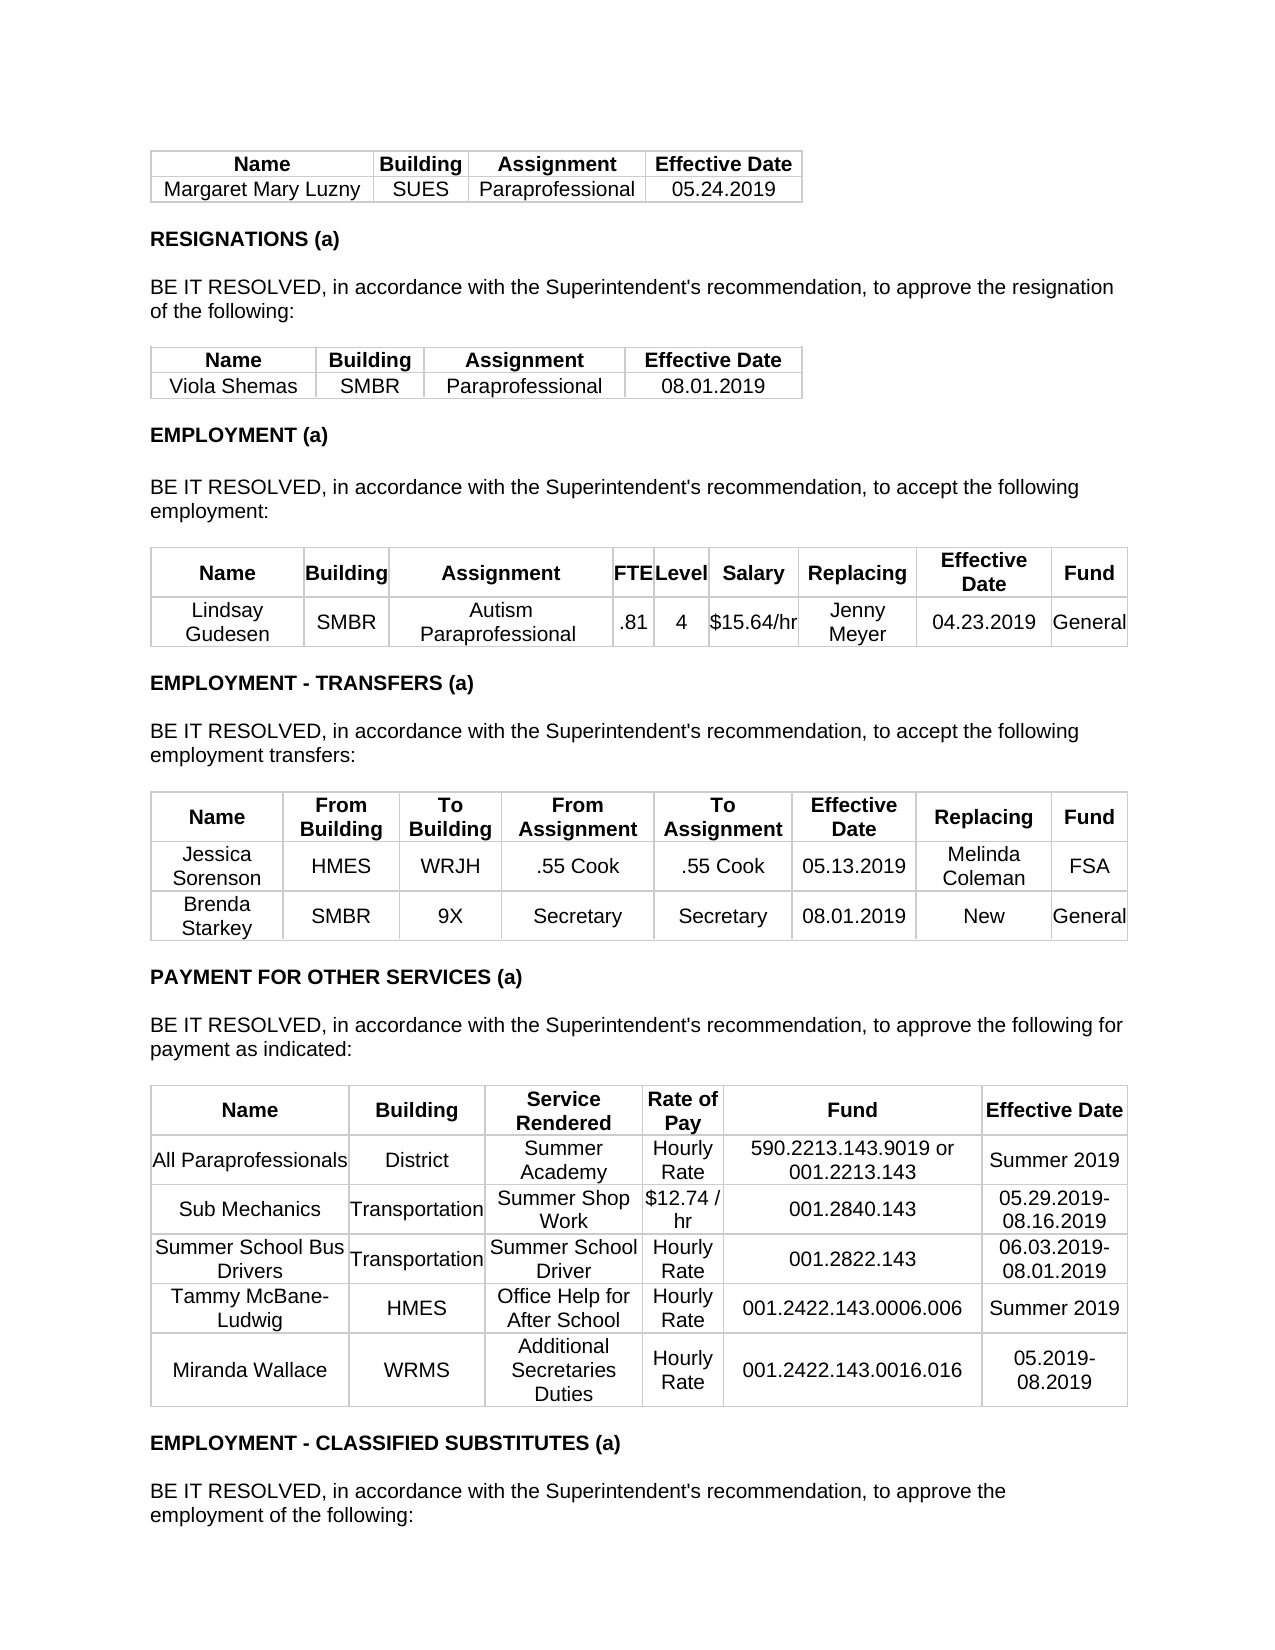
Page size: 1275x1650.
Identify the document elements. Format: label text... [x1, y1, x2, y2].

table_header To Assignment [655, 793, 791, 841]
table_cell Secretary [655, 892, 791, 939]
table_cell Hourly Rate [643, 1235, 723, 1283]
table_header Rate of Pay [643, 1086, 723, 1134]
table_cell 001.2422.143.0016.016 [724, 1334, 981, 1406]
text PAYMENT FOR OTHER SERVICES (a) [150, 941, 1125, 989]
table_cell Summer School Bus Drivers [152, 1235, 348, 1283]
table_cell 06.03.2019-08.01.2019 [983, 1235, 1127, 1283]
table_header Assignment [425, 348, 624, 372]
text BE IT RESOLVED, in accordance with the Superintendent's recommendation, to accept the following employment: [150, 475, 1125, 523]
table_cell 001.2840.143 [724, 1185, 981, 1233]
table_cell 4 [655, 598, 708, 646]
table_cell 05.2019-08.2019 [983, 1334, 1127, 1406]
table_header Effective Date [983, 1086, 1127, 1134]
table_header Effective Date [793, 793, 915, 841]
table_cell SMBR [284, 892, 399, 939]
table_cell Sub Mechanics [152, 1185, 348, 1233]
table_cell Brenda Starkey [152, 892, 282, 939]
table_cell .81 [614, 598, 653, 646]
table_cell 08.01.2019 [793, 892, 915, 939]
table_header Effective Date [626, 348, 801, 372]
table_cell HMES [284, 842, 399, 890]
table_cell $15.64/hr [710, 598, 798, 646]
table_cell Summer Shop Work [486, 1185, 642, 1233]
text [150, 1479, 1125, 1527]
table_header Replacing [917, 793, 1051, 841]
table_cell FSA [1052, 842, 1127, 890]
table_cell Viola Shemas [152, 373, 315, 397]
table_cell Hourly Rate [643, 1136, 723, 1184]
table_cell Transportation [350, 1235, 484, 1283]
table_header Level [655, 548, 708, 596]
text EMPLOYMENT (a) [150, 423, 1125, 475]
table_header Effective Date [646, 152, 801, 176]
table_header Service Rendered [486, 1086, 642, 1134]
table_cell .55 Cook [655, 842, 791, 890]
table_header Fund [724, 1086, 981, 1134]
table_header From Building [284, 793, 399, 841]
table_header Name [152, 548, 303, 596]
table_cell Tammy McBane-Ludwig [152, 1284, 348, 1332]
table_cell Secretary [502, 892, 653, 939]
table_header Assignment [390, 548, 612, 596]
table_cell Paraprofessional [469, 177, 645, 201]
text EMPLOYMENT - TRANSFERS (a) [150, 671, 1125, 695]
table_cell District [350, 1136, 484, 1184]
table_cell Margaret Mary Luzny [152, 177, 373, 201]
table_cell 05.13.2019 [793, 842, 915, 890]
table_cell SMBR [317, 373, 423, 397]
table_cell 04.23.2019 [917, 598, 1051, 646]
table_cell Office Help for After School [486, 1284, 642, 1332]
table_cell 05.24.2019 [646, 177, 801, 201]
table_cell Additional Secretaries Duties [486, 1334, 642, 1406]
table_cell 001.2822.143 [724, 1235, 981, 1283]
text BE IT RESOLVED, in accordance with the Superintendent's recommendation, to accept the following employment transfers: [150, 719, 1125, 767]
table_header Effective Date [917, 548, 1051, 596]
table_cell SMBR [305, 598, 388, 646]
table_cell 9X [400, 892, 501, 939]
table_cell New [917, 892, 1051, 939]
table_cell Miranda Wallace [152, 1334, 348, 1406]
table_header From Assignment [502, 793, 653, 841]
table_cell .55 Cook [502, 842, 653, 890]
table_cell 001.2422.143.0006.006 [724, 1284, 981, 1332]
table_cell WRJH [400, 842, 501, 890]
table_cell Lindsay Gudesen [152, 598, 303, 646]
table_header Name [152, 152, 373, 176]
table_header Salary [710, 548, 798, 596]
table_header Building [350, 1086, 484, 1134]
table_header Name [152, 348, 315, 372]
table_header Building [374, 152, 468, 176]
table_header Fund [1052, 548, 1127, 596]
text BE IT RESOLVED, in accordance with the Superintendent's recommendation, to approve the resignation of the following: [150, 274, 1125, 322]
table_cell Hourly Rate [643, 1334, 723, 1406]
text EMPLOYMENT - CLASSIFIED SUBSTITUTES (a) [150, 1431, 1125, 1455]
table_header Replacing [799, 548, 916, 596]
table_cell 08.01.2019 [626, 373, 801, 397]
table_cell HMES [350, 1284, 484, 1332]
table_cell All Paraprofessionals [152, 1136, 348, 1184]
table_cell Melinda Coleman [917, 842, 1051, 890]
table_cell 05.29.2019-08.16.2019 [983, 1185, 1127, 1233]
table_header Building [317, 348, 423, 372]
table_header To Building [400, 793, 501, 841]
table_cell Summer 2019 [983, 1136, 1127, 1184]
table_header FTE [614, 548, 653, 596]
table_cell Paraprofessional [425, 373, 624, 397]
table_header Name [152, 1086, 348, 1134]
table_cell Summer 2019 [983, 1284, 1127, 1332]
table_header Fund [1052, 793, 1127, 841]
table_cell Transportation [350, 1185, 484, 1233]
table_cell WRMS [350, 1334, 484, 1406]
table_cell General [1052, 892, 1127, 939]
table_header Assignment [469, 152, 645, 176]
text RESIGNATIONS (a) [150, 227, 1125, 251]
table_cell Jessica Sorenson [152, 842, 282, 890]
table_cell Jenny Meyer [799, 598, 916, 646]
table_cell Autism Paraprofessional [390, 598, 612, 646]
table_cell Hourly Rate [643, 1284, 723, 1332]
table_header Building [305, 548, 388, 596]
table_cell $12.74 / hr [643, 1185, 723, 1233]
table_cell Summer Academy [486, 1136, 642, 1184]
table_cell SUES [374, 177, 468, 201]
table_header Name [152, 793, 282, 841]
text BE IT RESOLVED, in accordance with the Superintendent's recommendation, to approve the following for payment as indicated: [150, 1013, 1125, 1061]
table_cell 590.2213.143.9019 or 001.2213.143 [724, 1136, 981, 1184]
table_cell General [1052, 598, 1127, 646]
table_cell Summer School Driver [486, 1235, 642, 1283]
